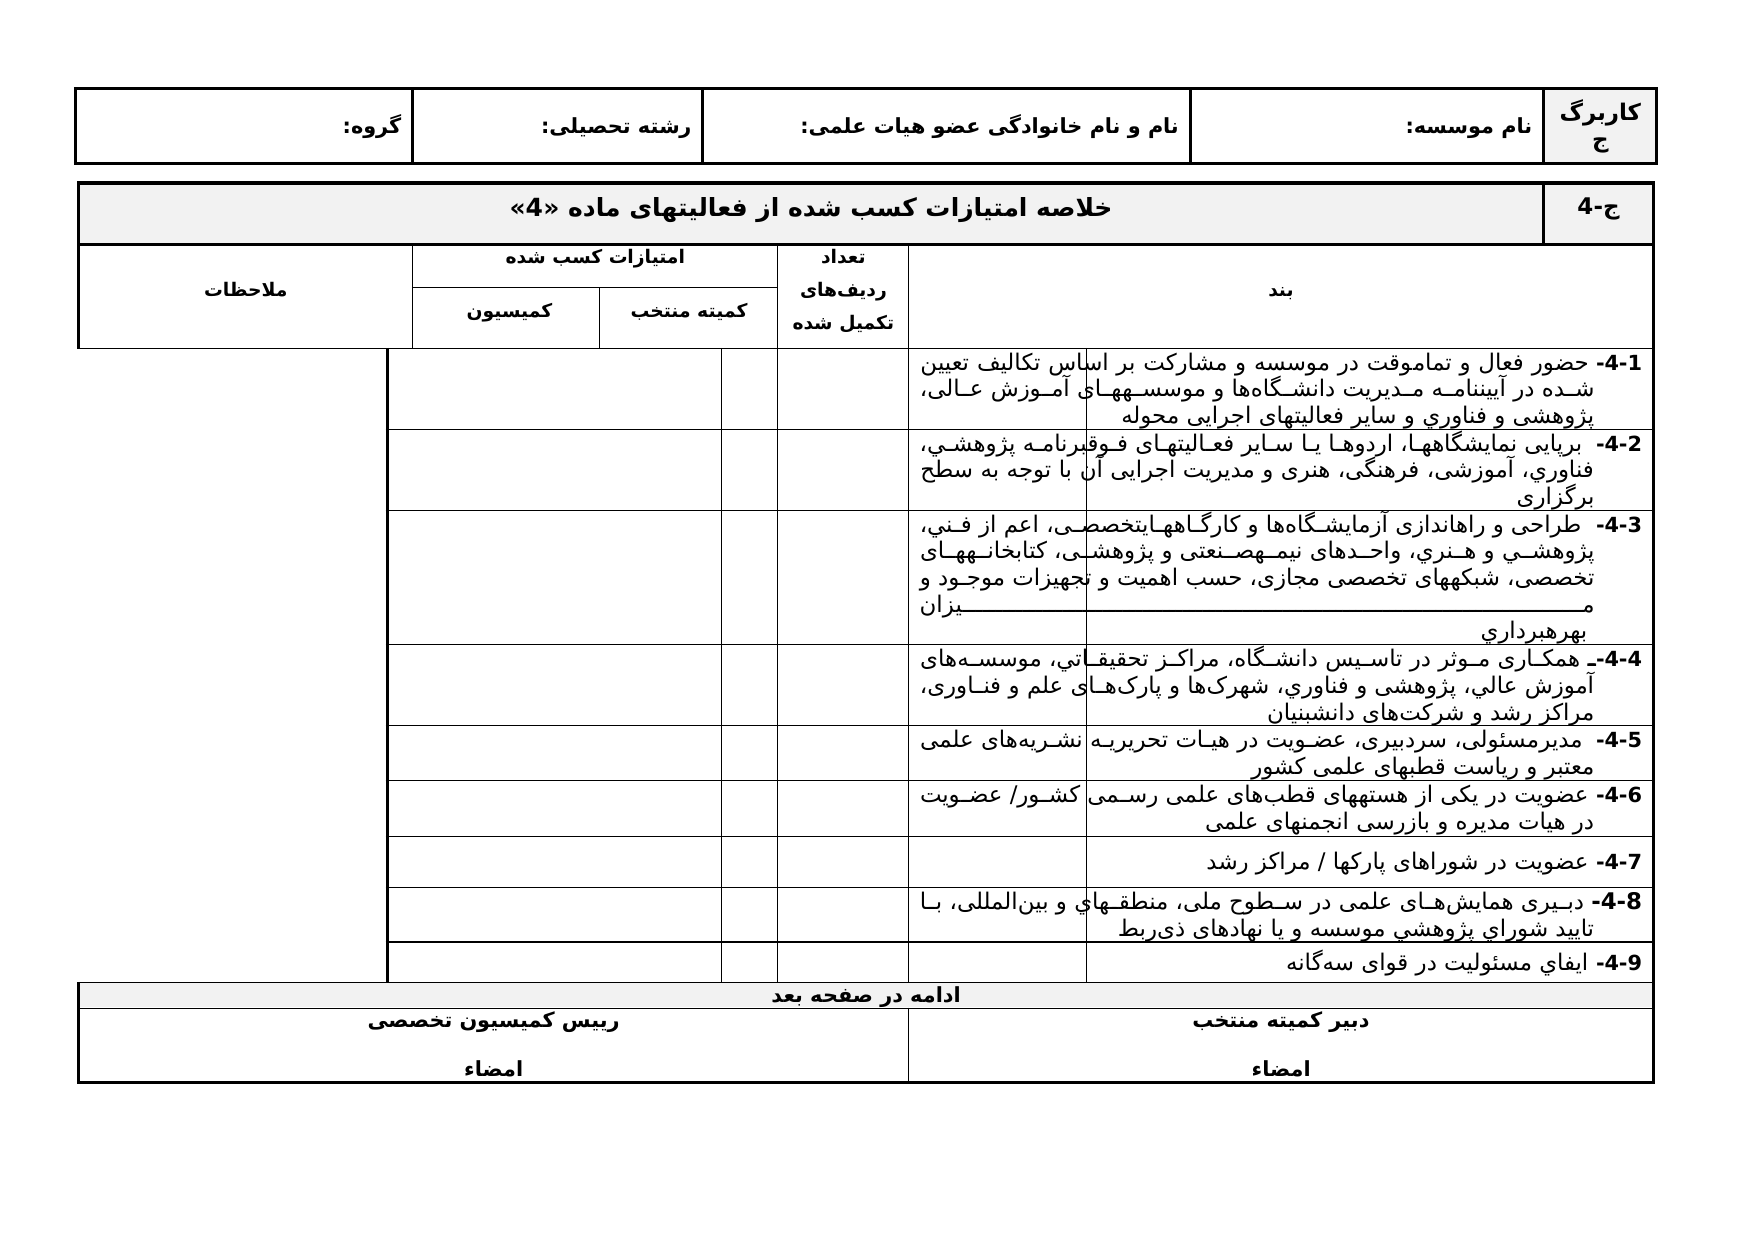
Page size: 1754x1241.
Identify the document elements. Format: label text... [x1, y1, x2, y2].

table_cell ادامه در صفحه بعد [80, 983, 1652, 1007]
table_cell [722, 511, 777, 644]
table_cell 4-6- عضویت در یکی از هستههای قطب‌های علمی رسمی کشور/ عضویت در هیات مدیره و بازرسی انجمنهای علمی [1087, 781, 1652, 836]
table_cell [909, 781, 1086, 836]
table_cell [389, 430, 721, 510]
table_cell 4-1- حضور فعال و تماموقت در موسسه و مشارکت بر اساس تکالیف تعیین شده در آییننامه مدیریت دانشگاه‌ها و موسسههای آموزش عالی، پژوهشی و فناوري و سایر فعالیتهای اجرایی محوله [1087, 349, 1652, 429]
table_cell [722, 645, 777, 725]
table_header ج-4 [1545, 185, 1652, 243]
table_cell [778, 888, 908, 941]
table_cell 4-2- برپایی نمایشگاهها، اردوها یا سایر فعالیتهای فوقبرنامه پژوهشي، فناوري، آموزشی، فرهنگی، هنری و مدیریت اجرایی آن‌ با توجه به سطح برگزاری [1087, 430, 1652, 510]
table_cell بند [909, 246, 1652, 348]
table_cell [909, 645, 1086, 725]
table_cell [389, 349, 721, 429]
table_cell [909, 943, 1086, 982]
table_header نام موسسه: [1192, 90, 1542, 162]
table_cell [909, 349, 1086, 429]
table_cell کمیته منتخب [600, 288, 777, 348]
table_cell [722, 781, 777, 836]
table_cell [389, 645, 721, 725]
table_cell [909, 726, 1086, 780]
table_cell رييس کمیسیون تخصصی امضاء [80, 1009, 908, 1081]
table_cell [778, 781, 908, 836]
table_header گروه: [77, 90, 411, 162]
table_cell [722, 888, 777, 941]
table_cell دبیر کمیته منتخب امضاء [909, 1009, 1652, 1081]
table_header نام و نام خانوادگی عضو هیات علمی: [704, 90, 1189, 162]
table_cell تعداد ردیف‌های تکمیل شده [778, 246, 908, 348]
table_cell [722, 943, 777, 982]
table_cell امتیازات کسب شده [413, 246, 777, 287]
table_cell [722, 349, 777, 429]
table_cell [778, 430, 908, 510]
table_cell [778, 645, 908, 725]
table_cell 4-7- عضویت در شوراهای پارکها / مراکز رشد [1087, 837, 1652, 887]
table_cell [389, 511, 721, 644]
table_cell 4-9- ايفاي مسئولیت در قوای سه‌گانه [1087, 943, 1652, 982]
table_cell [909, 837, 1086, 887]
table_cell 4-8- دبیری همایش‌های علمی در سطوح ملی، منطقهاي و بین‌المللی، با تایید شوراي پژوهشي موسسه و يا نهادهای ذی‌ربط [1087, 888, 1652, 941]
table_cell کمیسیون [413, 288, 599, 348]
table_cell [389, 781, 721, 836]
table_cell [389, 726, 721, 780]
table_cell 4-4- همکاری موثر در تاسيس دانشگاه، مراكز تحقيقاتي، موسسه‌های آموزش عالي، پژوهشی و فناوري، شهرک‌ها و پارک‌های علم و فناوری، مراکز رشد و شرکت‌های دانشبنیان [1087, 645, 1652, 725]
table_cell 4-3- طراحی و راهاندازی آزمایشگاه‌ها و كارگاههایتخصصی، اعم از فني، پژوهشي و هنري، واحدهای نیمهصنعتی و پژوهشی، کتابخانههای تخصصی، شبکههای تخصصی مجازی، حسب اهمیت و تجهیزات موجود و ميزان بهرهبرداري [1087, 511, 1652, 644]
table_cell 4-5- مدیرمسئولی، سردبیری، عضویت در هیات تحریریه نشریه‌های علمی معتبر و ریاست قطبهای علمی کشور [1087, 726, 1652, 780]
table_cell [909, 511, 1086, 644]
table_cell [778, 511, 908, 644]
table_cell [389, 888, 721, 941]
table_cell [778, 943, 908, 982]
table_header رشته تحصیلی: [414, 90, 701, 162]
table_cell [722, 726, 777, 780]
table_cell [722, 837, 777, 887]
table_cell [389, 943, 721, 982]
table_header خلاصه امتیازات کسب شده از فعالیتهای ماده «4» [80, 185, 1542, 243]
table_cell [778, 349, 908, 429]
table_cell [909, 430, 1086, 510]
table_cell [722, 430, 777, 510]
table_header کاربرگ ج [1545, 90, 1655, 162]
table_cell ملاحظات [80, 246, 412, 348]
table_cell [778, 837, 908, 887]
table_cell [909, 888, 1086, 941]
table_cell [778, 726, 908, 780]
table_cell [389, 837, 721, 887]
